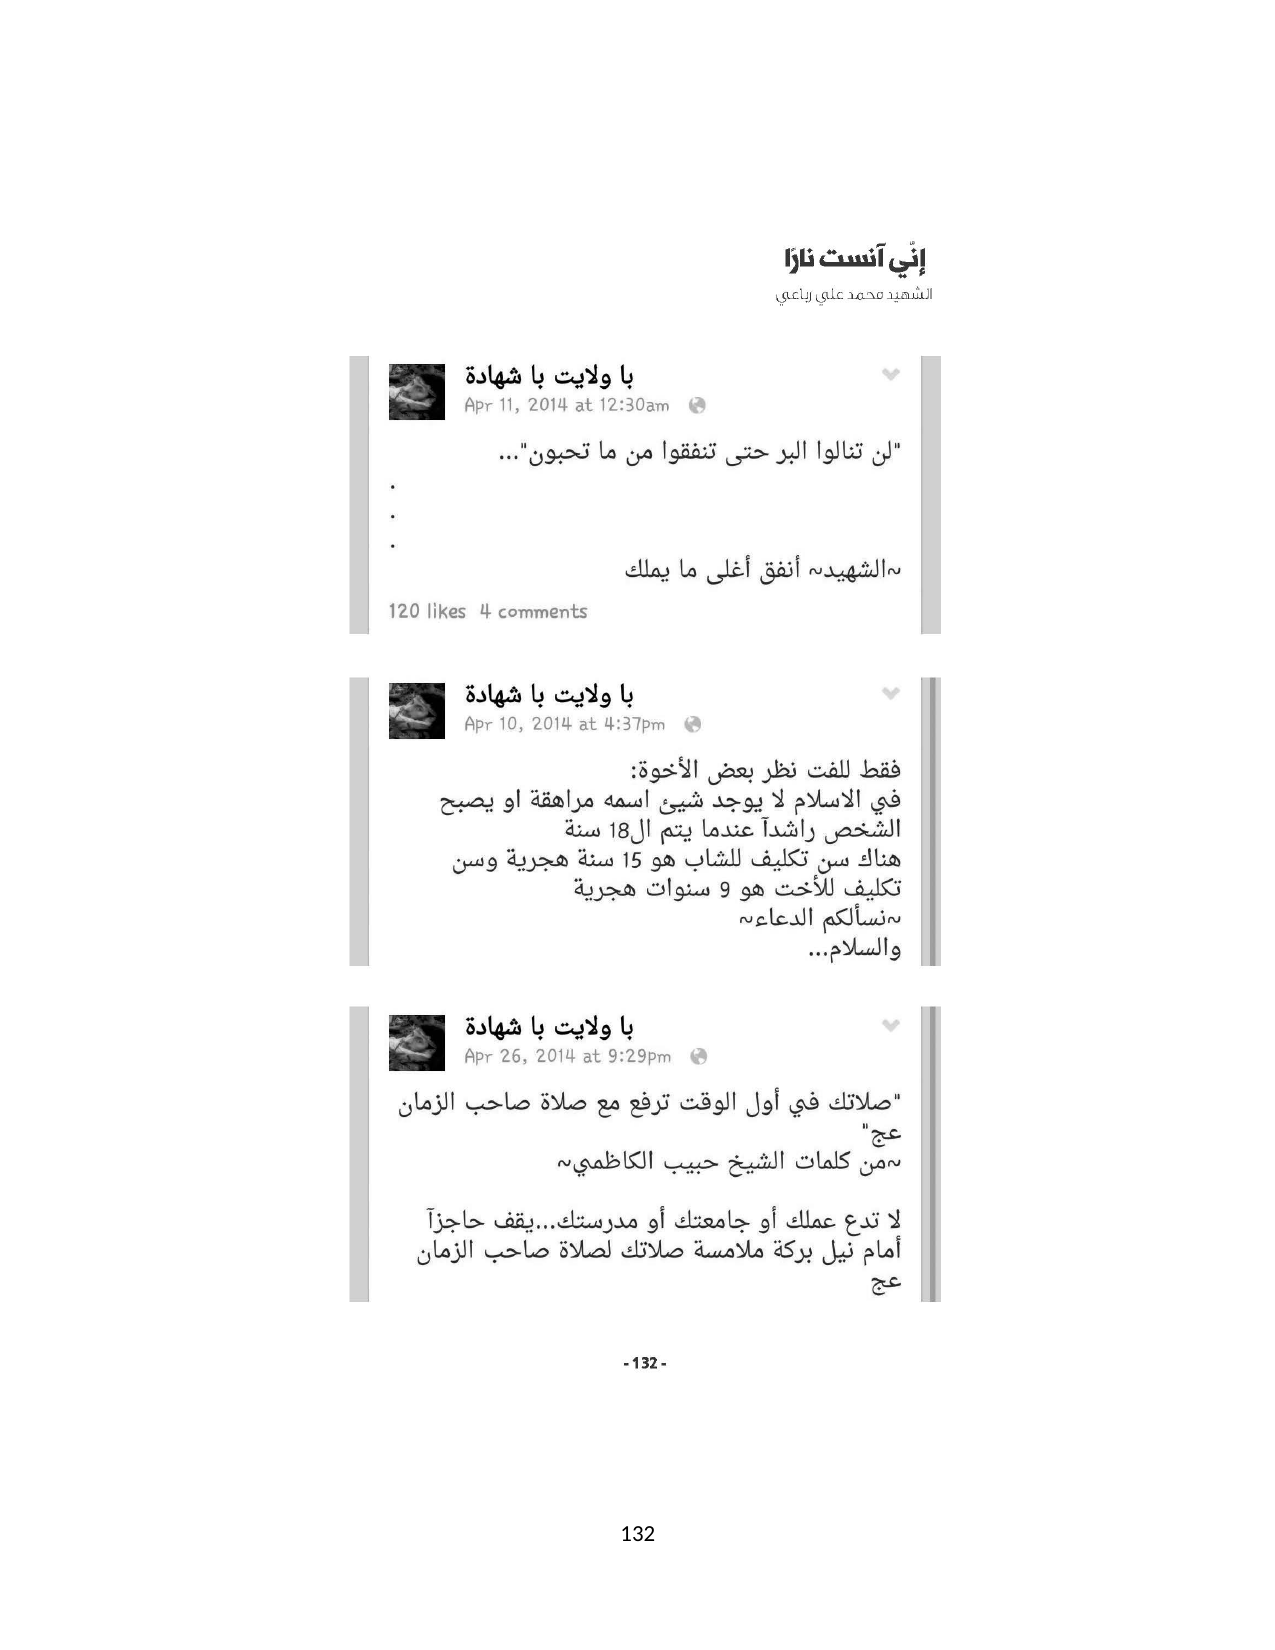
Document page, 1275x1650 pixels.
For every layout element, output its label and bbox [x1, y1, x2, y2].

picture [231, 150, 1088, 1450]
